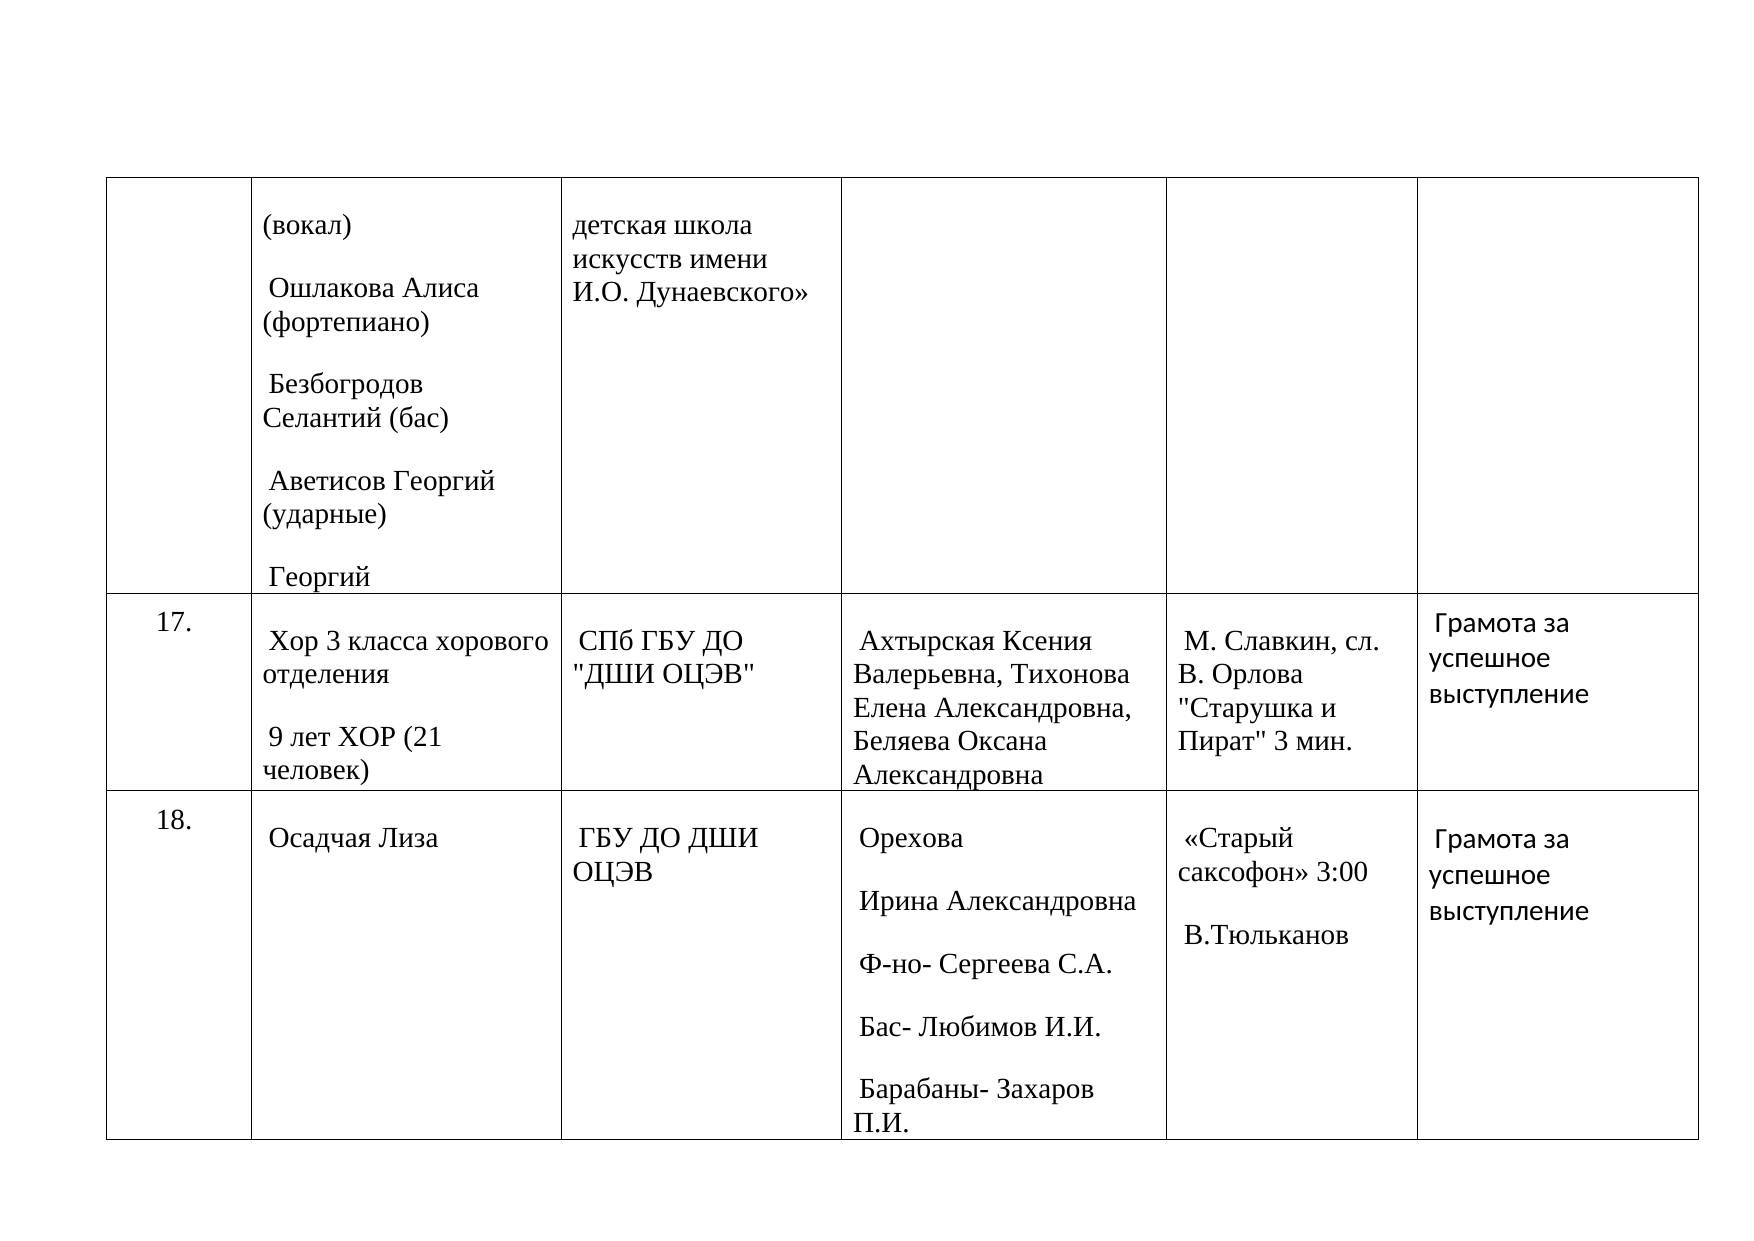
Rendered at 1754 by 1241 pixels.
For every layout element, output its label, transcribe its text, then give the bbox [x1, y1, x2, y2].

table_cell [107, 791, 251, 1138]
table_cell СПб ГБУ ДО "ДШИ ОЦЭВ" [562, 594, 841, 790]
table_cell Ахтырская Ксения Валерьевна, Тихонова Елена Александровна, Беляева Оксана Александровна [842, 594, 1166, 790]
table_cell Осадчая Лиза [252, 791, 561, 1138]
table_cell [842, 791, 1166, 1138]
table_cell ГБУ ДО ДШИ ОЦЭВ [562, 791, 841, 1138]
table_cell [842, 178, 1166, 592]
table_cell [1167, 178, 1417, 592]
table_cell Хор 3 класса хорового отделения 9 лет ХОР (21 человек) [252, 594, 561, 790]
table_cell [107, 594, 251, 790]
table_cell Грамота за успешное выступление [1418, 594, 1698, 790]
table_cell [1167, 791, 1417, 1138]
table_cell М. Славкин, сл. В. Орлова "Старушка и Пират" 3 мин. [1167, 594, 1417, 790]
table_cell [1418, 178, 1698, 592]
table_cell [562, 178, 841, 592]
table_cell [1418, 791, 1698, 1138]
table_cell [252, 178, 561, 592]
table_cell [107, 178, 251, 592]
